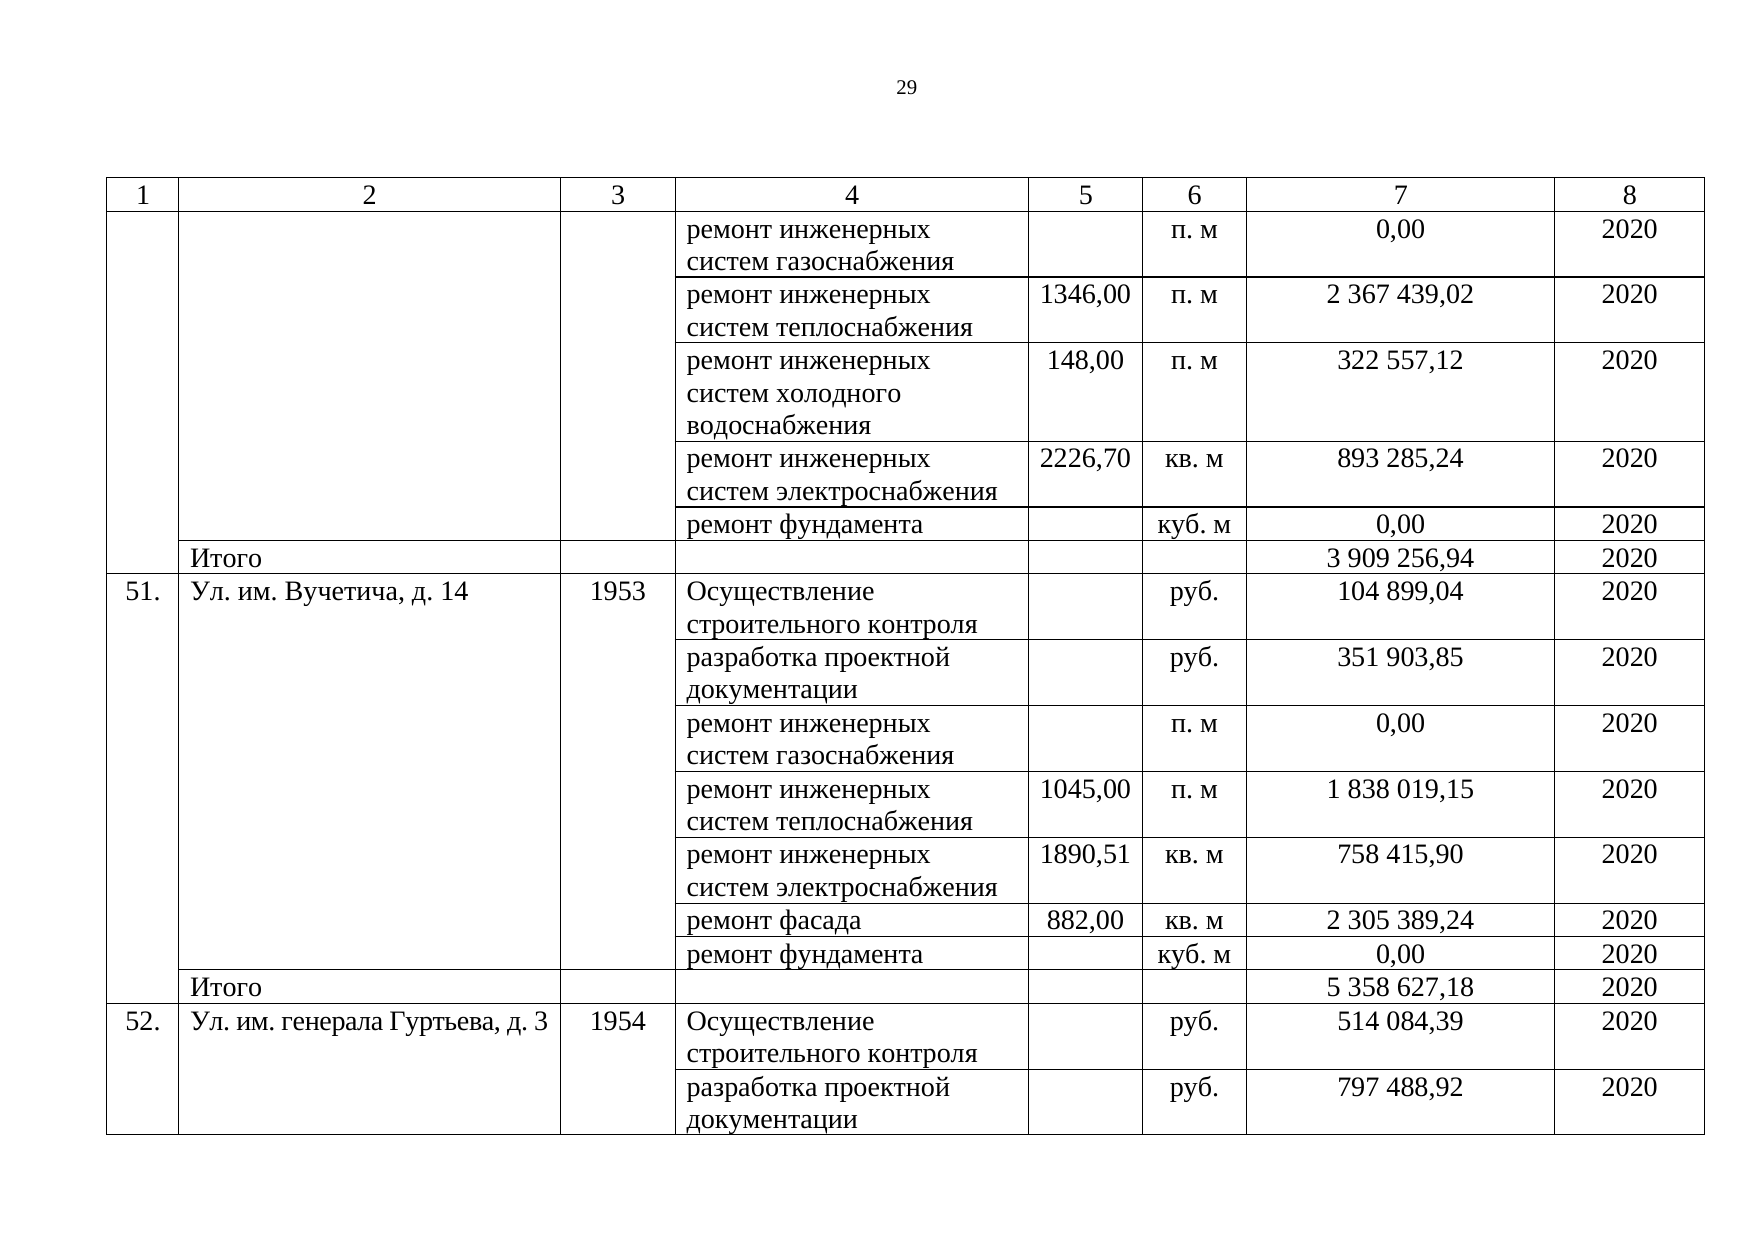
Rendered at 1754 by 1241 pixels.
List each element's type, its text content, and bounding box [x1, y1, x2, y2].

table_cell 2020 [1555, 1070, 1704, 1134]
table_cell 351 903,85 [1247, 640, 1554, 705]
table_header 5 [1029, 178, 1142, 211]
table_cell 51. [107, 574, 178, 1003]
table_cell ремонт инженерных систем электроснабжения [676, 442, 1028, 506]
table_cell п. м [1143, 706, 1246, 771]
table_cell куб. м [1143, 508, 1246, 540]
table_cell 104 899,04 [1247, 574, 1554, 639]
table_cell 2020 [1555, 904, 1704, 936]
table_cell кв. м [1143, 838, 1246, 902]
table_cell [1029, 706, 1142, 771]
table_cell [1029, 970, 1142, 1003]
table_cell [1029, 574, 1142, 639]
table_cell [561, 541, 675, 573]
table_cell 1045,00 [1029, 772, 1142, 837]
table_cell [1029, 640, 1142, 705]
table_cell ремонт инженерных систем теплоснабжения [676, 772, 1028, 837]
table_cell руб. [1143, 640, 1246, 705]
table_cell 1 838 019,15 [1247, 772, 1554, 837]
table_cell 2020 [1555, 343, 1704, 441]
table_cell [676, 970, 1028, 1003]
table_header 7 [1247, 178, 1554, 211]
table_cell [1029, 1004, 1142, 1068]
table_cell 2020 [1555, 706, 1704, 771]
table_cell 3 909 256,94 [1247, 541, 1554, 573]
table_cell 52. [107, 1004, 178, 1134]
table_cell п. м [1143, 278, 1246, 342]
table_header 8 [1555, 178, 1704, 211]
table_cell 2 367 439,02 [1247, 278, 1554, 342]
table_cell Итого [179, 970, 560, 1003]
table_cell п. м [1143, 212, 1246, 276]
table_cell 2226,70 [1029, 442, 1142, 506]
table_cell п. м [1143, 343, 1246, 441]
table_cell 2020 [1555, 508, 1704, 540]
table_cell 1954 [561, 1004, 675, 1134]
table_cell п. м [1143, 772, 1246, 837]
table_header 2 [179, 178, 560, 211]
table_header 3 [561, 178, 675, 211]
table_cell 2 305 389,24 [1247, 904, 1554, 936]
table_cell 758 415,90 [1247, 838, 1554, 902]
table_cell [1029, 541, 1142, 573]
table_cell разработка проектной документации [676, 640, 1028, 705]
table_cell разработка проектной документации [676, 1070, 1028, 1134]
table_cell руб. [1143, 1070, 1246, 1134]
table_cell 882,00 [1029, 904, 1142, 936]
table_cell [676, 541, 1028, 573]
table_cell 2020 [1555, 442, 1704, 506]
table_cell 2020 [1555, 937, 1704, 969]
table_cell Итого [179, 541, 560, 573]
table_cell 0,00 [1247, 508, 1554, 540]
table_cell [561, 970, 675, 1003]
table_cell ремонт фасада [676, 904, 1028, 936]
table_cell ремонт инженерных систем газоснабжения [676, 706, 1028, 771]
table_header 4 [676, 178, 1028, 211]
table_cell 148,00 [1029, 343, 1142, 441]
table_cell 1890,51 [1029, 838, 1142, 902]
table_cell 2020 [1555, 1004, 1704, 1068]
table_cell 2020 [1555, 838, 1704, 902]
table_cell Осуществление строительного контроля [676, 1004, 1028, 1068]
table_cell ремонт фундамента [676, 508, 1028, 540]
table_cell [1143, 541, 1246, 573]
table_cell Ул. им. Вучетича, д. 14 [179, 574, 560, 969]
table_cell [1029, 937, 1142, 969]
table_cell Ул. им. генерала Гуртьева, д. 3 [179, 1004, 560, 1134]
table_cell 2020 [1555, 212, 1704, 276]
table_cell 0,00 [1247, 706, 1554, 771]
table_cell 1346,00 [1029, 278, 1142, 342]
table_cell 2020 [1555, 574, 1704, 639]
table_header 1 [107, 178, 178, 211]
table_cell 2020 [1555, 970, 1704, 1003]
table_cell 2020 [1555, 640, 1704, 705]
table_cell ремонт инженерных систем холодного водоснабжения [676, 343, 1028, 441]
table_cell [1143, 970, 1246, 1003]
table_cell 1953 [561, 574, 675, 969]
table_cell руб. [1143, 574, 1246, 639]
table_cell 2020 [1555, 278, 1704, 342]
table_cell [1029, 212, 1142, 276]
table_cell 0,00 [1247, 212, 1554, 276]
table_cell ремонт фундамента [676, 937, 1028, 969]
table_cell Осуществление строительного контроля [676, 574, 1028, 639]
table_cell 893 285,24 [1247, 442, 1554, 506]
table_cell куб. м [1143, 937, 1246, 969]
table_cell кв. м [1143, 904, 1246, 936]
table_cell 514 084,39 [1247, 1004, 1554, 1068]
table_cell 2020 [1555, 772, 1704, 837]
table_cell ремонт инженерных систем электроснабжения [676, 838, 1028, 902]
table_cell 322 557,12 [1247, 343, 1554, 441]
table_cell [1029, 508, 1142, 540]
table_header 6 [1143, 178, 1246, 211]
table_cell ремонт инженерных систем газоснабжения [676, 212, 1028, 276]
table_cell 2020 [1555, 541, 1704, 573]
table_cell 0,00 [1247, 937, 1554, 969]
table_cell ремонт инженерных систем теплоснабжения [676, 278, 1028, 342]
table_cell кв. м [1143, 442, 1246, 506]
table_cell [1029, 1070, 1142, 1134]
table_cell 5 358 627,18 [1247, 970, 1554, 1003]
table_cell руб. [1143, 1004, 1246, 1068]
table_cell 797 488,92 [1247, 1070, 1554, 1134]
